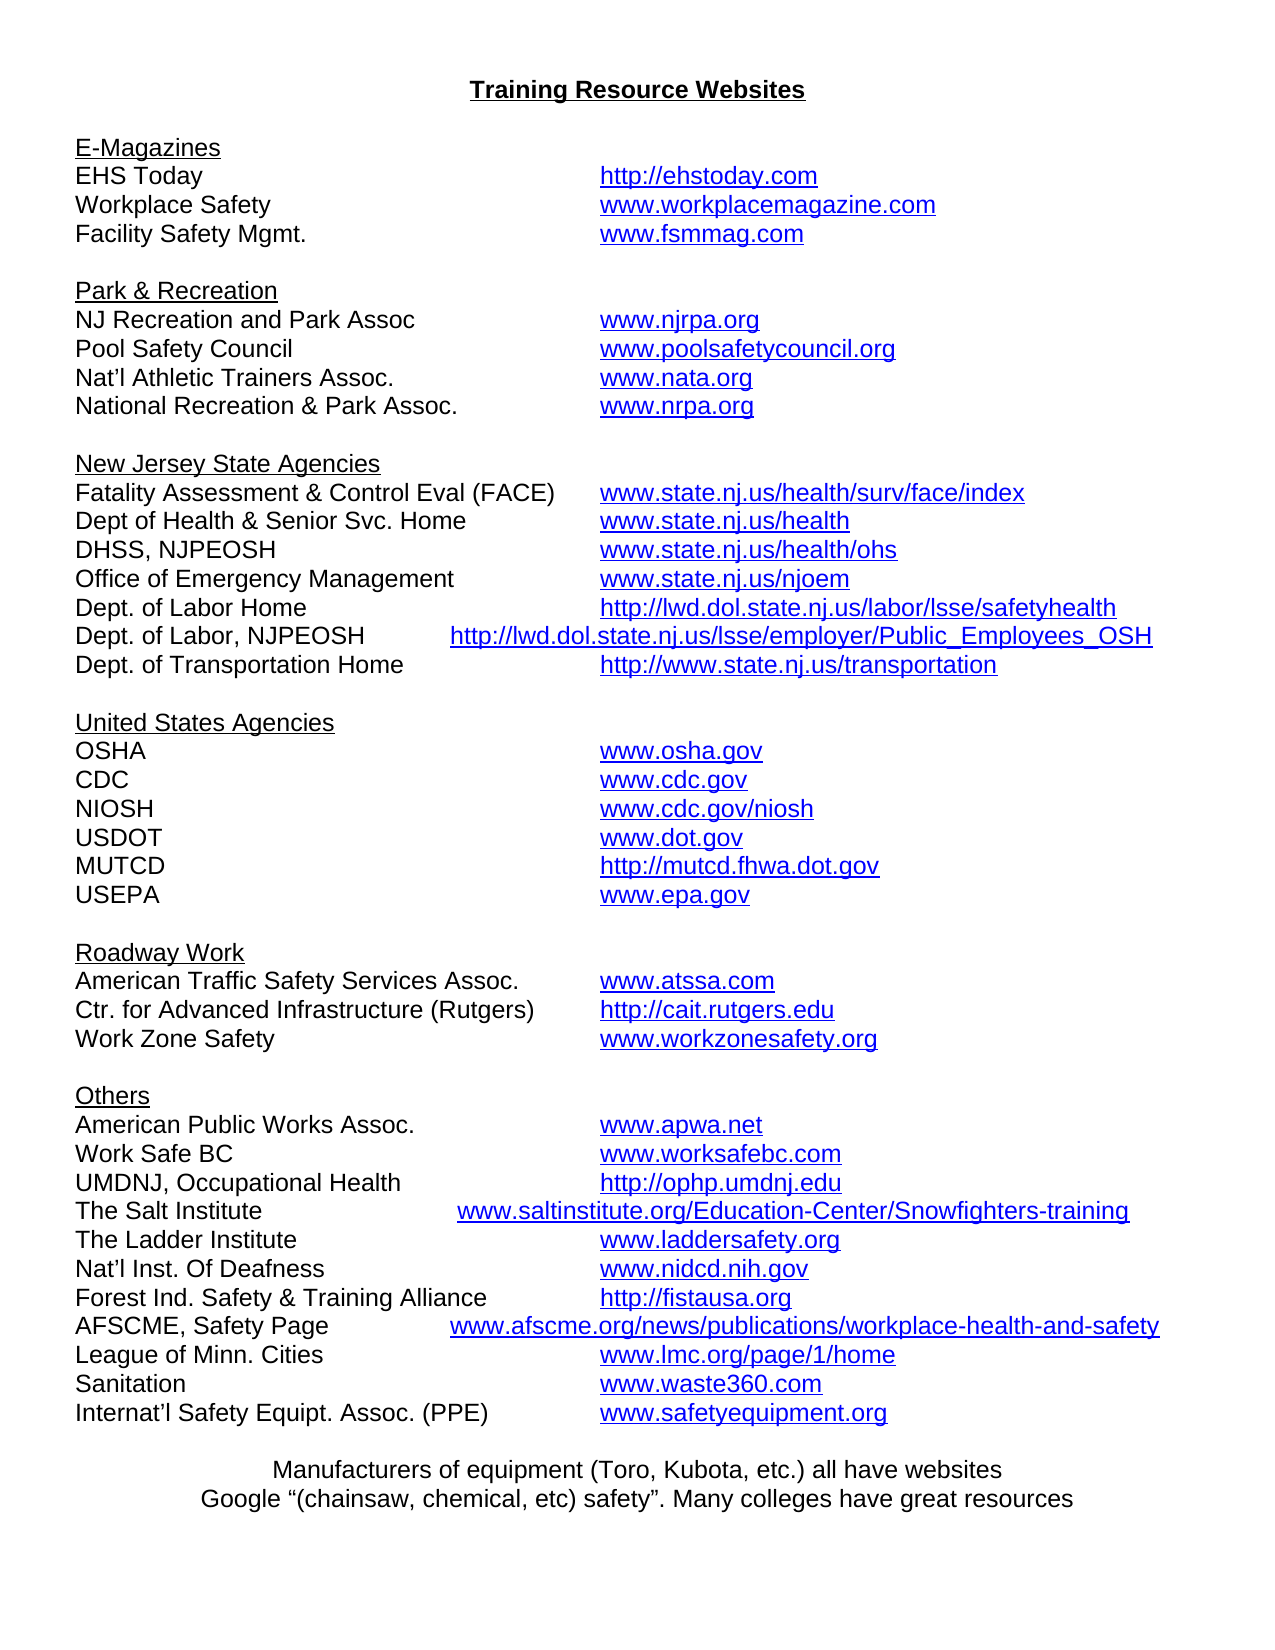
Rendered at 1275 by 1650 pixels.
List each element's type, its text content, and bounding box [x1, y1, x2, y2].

text Workplace Safety www.workplacemagazine.com [75, 190, 1200, 219]
text E-Magazines [75, 132, 1200, 161]
text Nat’l Inst. Of Deafness www.nidcd.nih.gov [75, 1254, 1200, 1282]
text UMDNJ, Occupational Health http://ophp.umdnj.edu [75, 1167, 1200, 1196]
text NIOSH www.cdc.gov/niosh [75, 794, 1200, 822]
text Fatality Assessment & Control Eval (FACE) www.state.nj.us/health/surv/face/index [75, 477, 1200, 506]
text Dept of Health & Senior Svc. Home www.state.nj.us/health [75, 506, 1200, 535]
text New Jersey State Agencies [75, 449, 1200, 477]
text Park & Recreation [75, 276, 1200, 305]
text Ctr. for Advanced Infrastructure (Rutgers) http://cait.rutgers.edu [75, 995, 1200, 1024]
text United States Agencies [75, 707, 1200, 736]
text National Recreation & Park Assoc. www.nrpa.org [75, 391, 1200, 420]
text Dept. of Transportation Home http://www.state.nj.us/transportation [75, 650, 1200, 679]
text MUTCD http://mutcd.fhwa.dot.gov [75, 851, 1200, 880]
text Roadway Work [75, 937, 1200, 966]
text Office of Emergency Management www.state.nj.us/njoem [75, 564, 1200, 592]
text Forest Ind. Safety & Training Alliance http://fistausa.org [75, 1282, 1200, 1311]
text AFSCME, Safety Page www.afscme.org/news/publications/workplace-health-and-safety [75, 1311, 1200, 1340]
text Work Zone Safety www.workzonesafety.org [75, 1024, 1200, 1052]
text Pool Safety Council www.poolsafetycouncil.org [75, 334, 1200, 362]
text DHSS, NJPEOSH www.state.nj.us/health/ohs [75, 535, 1200, 564]
text League of Minn. Cities www.lmc.org/page/1/home [75, 1340, 1200, 1369]
text American Public Works Assoc. www.apwa.net [75, 1110, 1200, 1139]
text Work Safe BC www.worksafebc.com [75, 1139, 1200, 1167]
text OSHA www.osha.gov [75, 736, 1200, 765]
text Dept. of Labor, NJPEOSH http://lwd.dol.state.nj.us/lsse/employer/Public_Employees_OSH [75, 621, 1200, 650]
text NJ Recreation and Park Assoc www.njrpa.org [75, 305, 1200, 334]
text EHS Today http://ehstoday.com [75, 161, 1200, 190]
text The Salt Institute www.saltinstitute.org/Education-Center/Snowfighters-training [75, 1196, 1200, 1225]
text Google “(chainsaw, chemical, etc) safety”. Many colleges have great resources [75, 1484, 1200, 1512]
text Others [75, 1081, 1200, 1110]
text Training Resource Websites [75, 75, 1200, 104]
text Facility Safety Mgmt. www.fsmmag.com [75, 219, 1200, 247]
text Sanitation www.waste360.com [75, 1369, 1200, 1397]
text Nat’l Athletic Trainers Assoc. www.nata.org [75, 362, 1200, 391]
text American Traffic Safety Services Assoc. www.atssa.com [75, 966, 1200, 995]
text Internat’l Safety Equipt. Assoc. (PPE) www.safetyequipment.org [75, 1397, 1200, 1426]
text Dept. of Labor Home http://lwd.dol.state.nj.us/labor/lsse/safetyhealth [75, 592, 1200, 621]
text USDOT www.dot.gov [75, 822, 1200, 851]
text CDC www.cdc.gov [75, 765, 1200, 794]
text The Ladder Institute www.laddersafety.org [75, 1225, 1200, 1254]
text Manufacturers of equipment (Toro, Kubota, etc.) all have websites [75, 1455, 1200, 1484]
text USEPA www.epa.gov [75, 880, 1200, 909]
